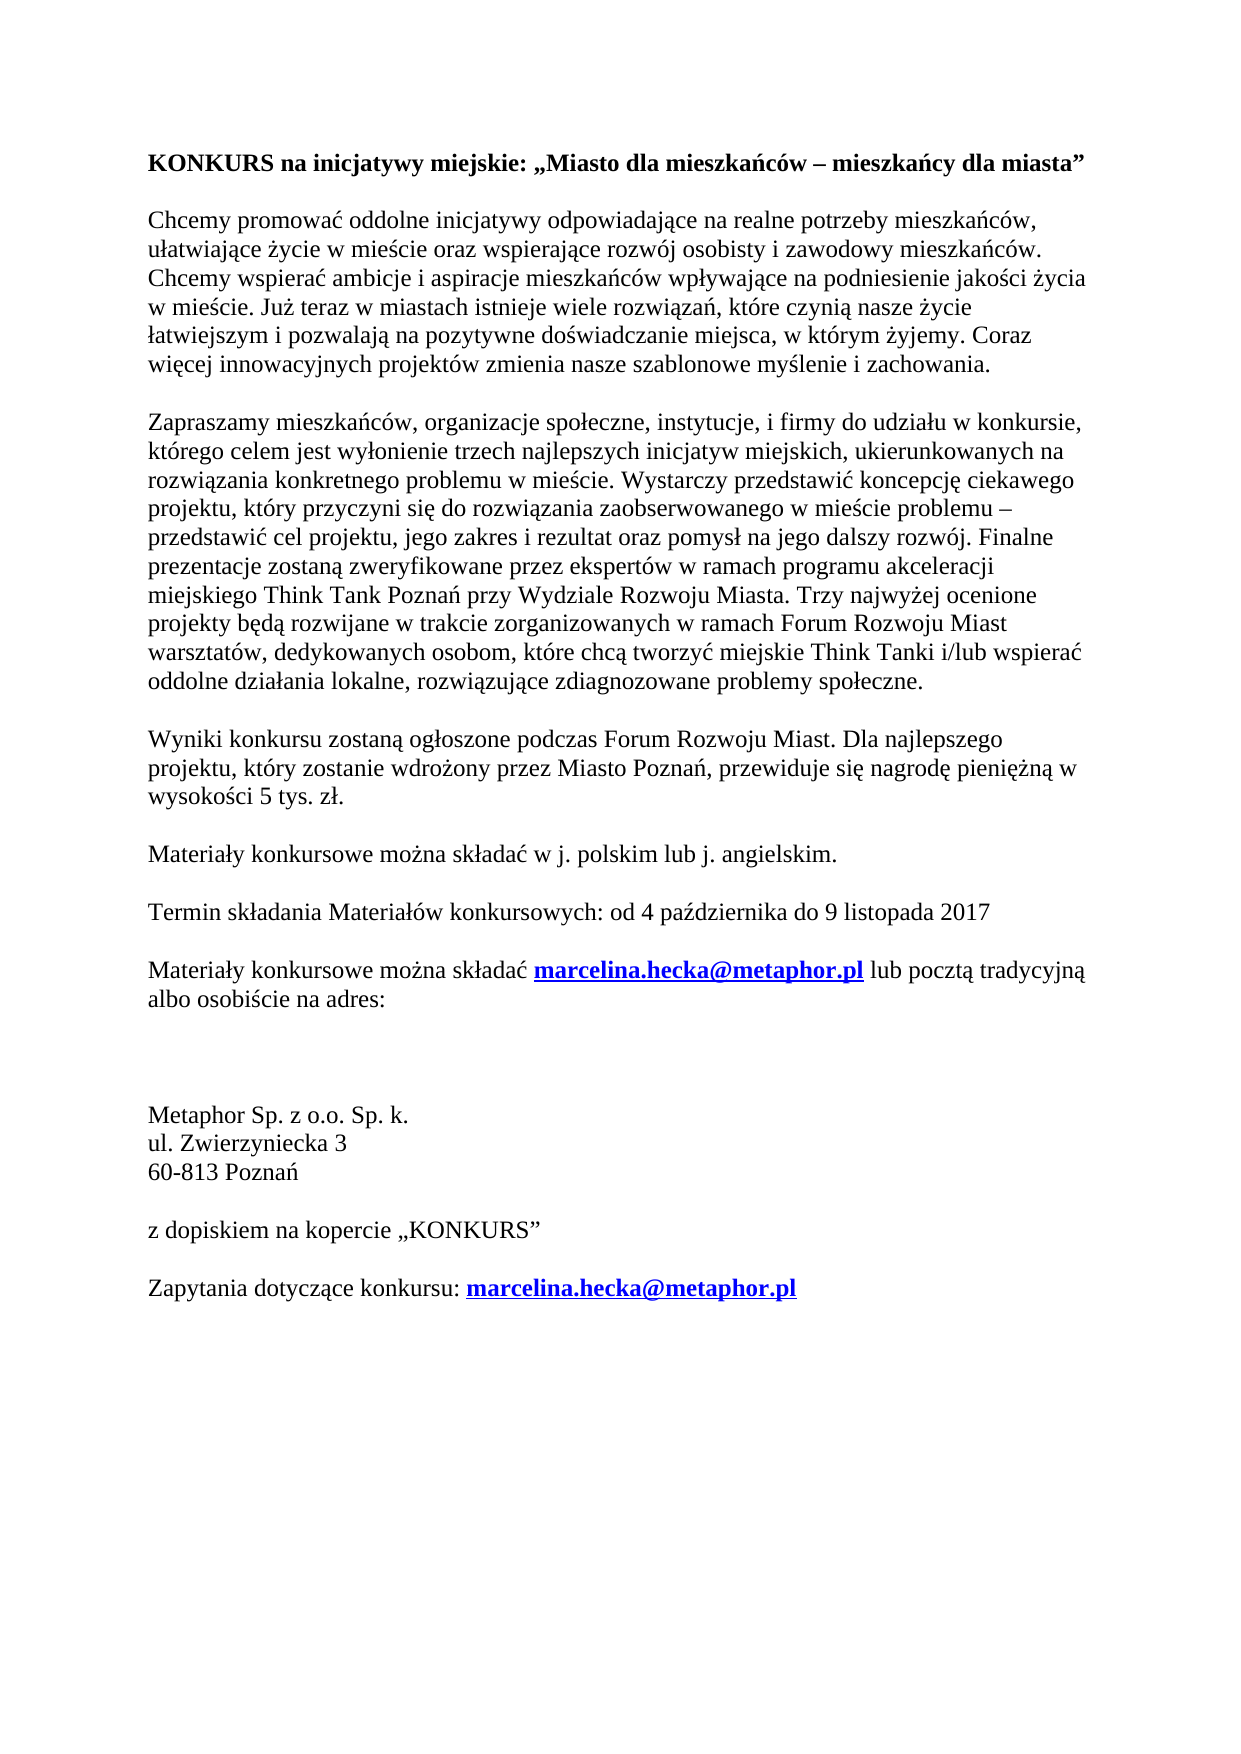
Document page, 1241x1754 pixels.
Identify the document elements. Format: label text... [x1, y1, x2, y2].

text Materiały konkursowe można składać marcelina.hecka@metaphor.pl lub pocztą tradycyjną albo osobiście na adres: [148, 955, 1093, 1013]
text Materiały konkursowe można składać w j. polskim lub j. angielskim. [148, 839, 1093, 868]
text Zapraszamy mieszkańców, organizacje społeczne, instytucje, i firmy do udziału w konkursie, którego celem jest wyłonienie trzech najlepszych inicjatyw miejskich, ukierunkowanych na rozwiązania konkretnego problemu w mieście. Wystarczy przedstawić koncepcję ciekawego projektu, który przyczyni się do rozwiązania zaobserwowanego w mieście problemu – przedstawić cel projektu, jego zakres i rezultat oraz pomysł na jego dalszy rozwój. Finalne prezentacje zostaną zweryfikowane przez ekspertów w ramach programu akceleracji miejskiego Think Tank Poznań przy Wydziale Rozwoju Miasta. Trzy najwyżej ocenione projekty będą rozwijane w trakcie zorganizowanych w ramach Forum Rozwoju Miast warsztatów, dedykowanych osobom, które chcą tworzyć miejskie Think Tanki i/lub wspierać oddolne działania lokalne, rozwiązujące zdiagnozowane problemy społeczne. [148, 407, 1093, 695]
text z dopiskiem na kopercie „KONKURS” [148, 1215, 1093, 1244]
text KONKURS na inicjatywy miejskie: „Miasto dla mieszkańców – mieszkańcy dla miasta” [148, 148, 1093, 176]
text Chcemy promować oddolne inicjatywy odpowiadające na realne potrzeby mieszkańców, ułatwiające życie w mieście oraz wspierające rozwój osobisty i zawodowy mieszkańców. Chcemy wspierać ambicje i aspiracje mieszkańców wpływające na podniesienie jakości życia w mieście. Już teraz w miastach istnieje wiele rozwiązań, które czynią nasze życie łatwiejszym i pozwalają na pozytywne doświadczanie miejsca, w którym żyjemy. Coraz więcej innowacyjnych projektów zmienia nasze szablonowe myślenie i zachowania. [148, 206, 1093, 378]
text Zapytania dotyczące konkursu: marcelina.hecka@metaphor.pl [148, 1273, 1093, 1302]
text Metaphor Sp. z o.o. Sp. k. ul. Zwierzyniecka 3 60-813 Poznań [148, 1100, 1093, 1186]
text Wyniki konkursu zostaną ogłoszone podczas Forum Rozwoju Miast. Dla najlepszego projektu, który zostanie wdrożony przez Miasto Poznań, przewiduje się nagrodę pieniężną w wysokości 5 tys. zł. [148, 724, 1093, 810]
text Termin składania Materiałów konkursowych: od 4 października do 9 listopada 2017 [148, 897, 1093, 926]
